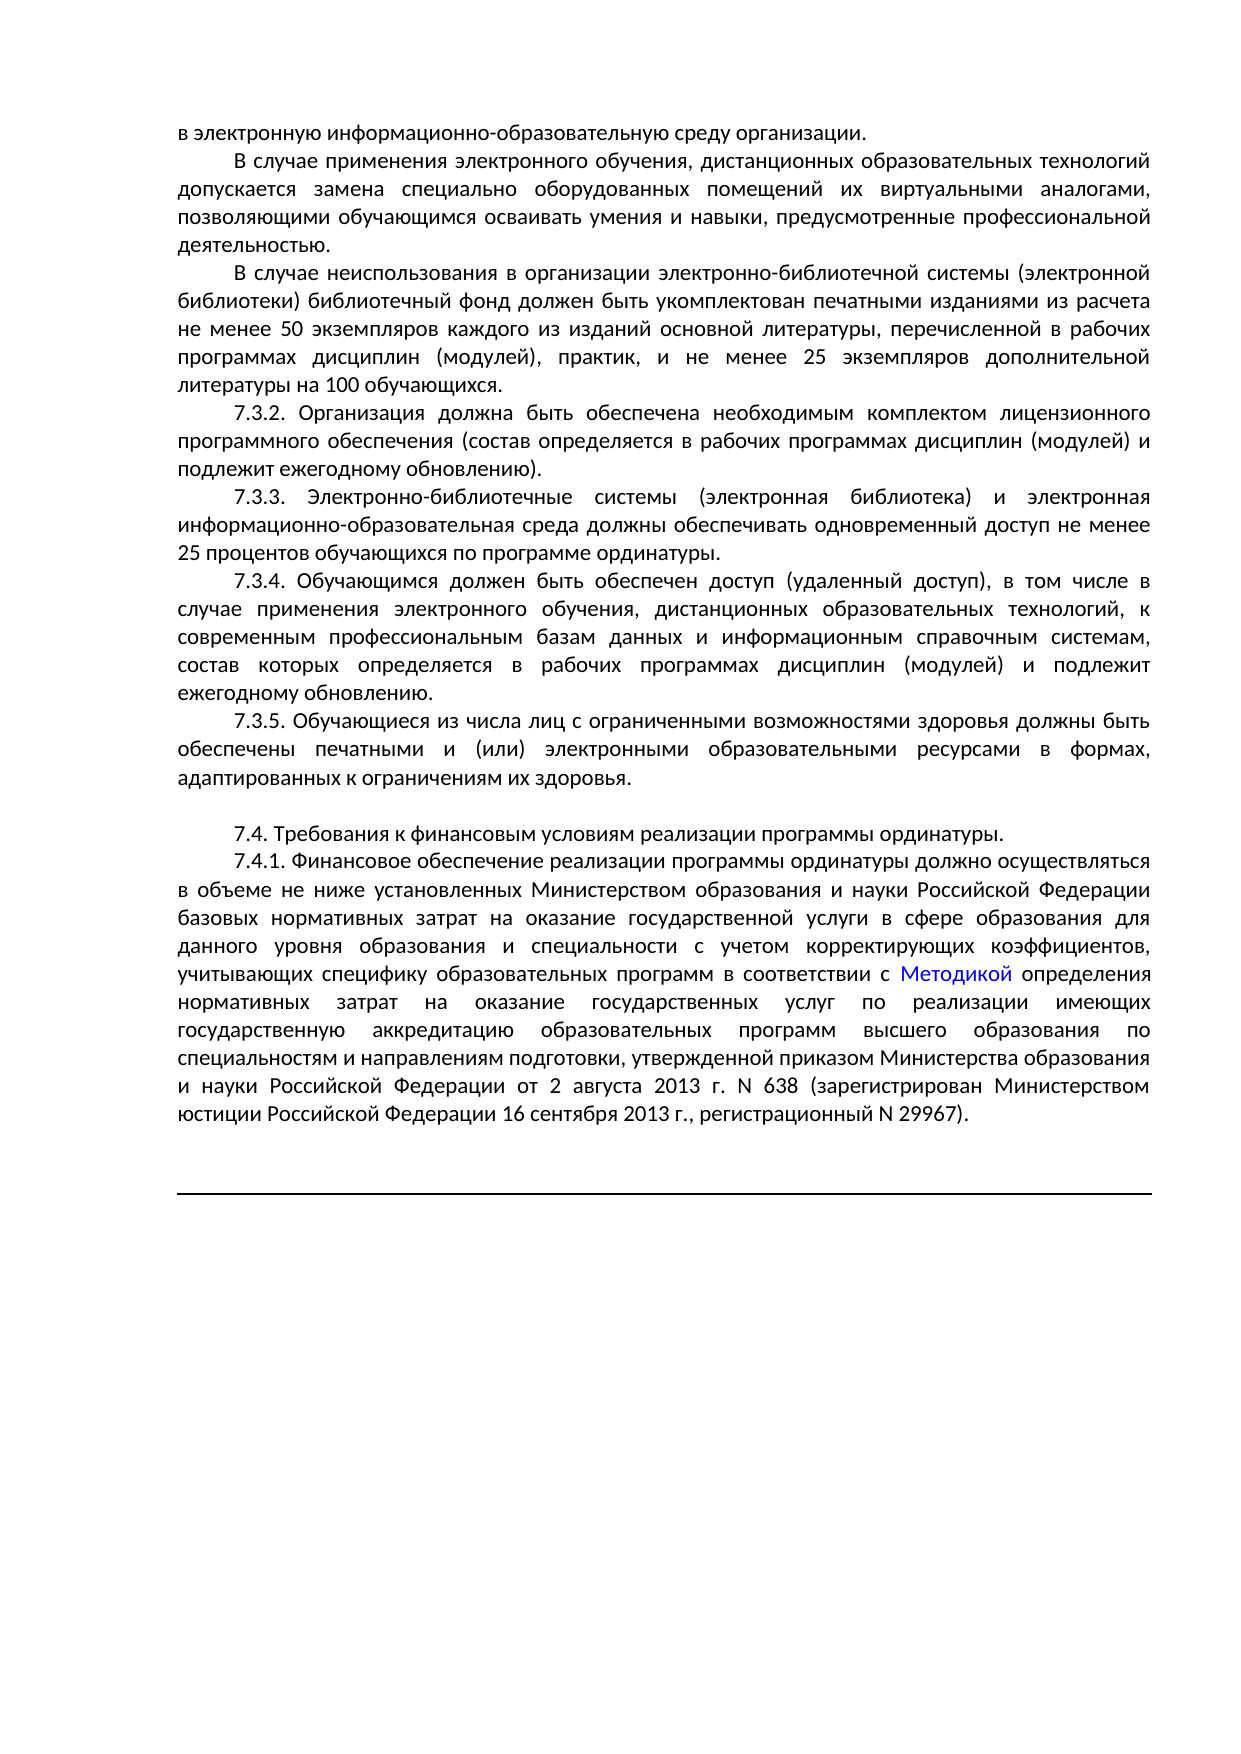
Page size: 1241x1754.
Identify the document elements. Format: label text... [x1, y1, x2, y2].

text 7.3.2. Организация должна быть обеспечена необходимым комплектом лицензионного программного обеспечения (состав определяется в рабочих программах дисциплин (модулей) и подлежит ежегодному обновлению). [177, 398, 1152, 482]
text В случае неиспользования в организации электронно-библиотечной системы (электронной библиотеки) библиотечный фонд должен быть укомплектован печатными изданиями из расчета не менее 50 экземпляров каждого из изданий основной литературы, перечисленной в рабочих программах дисциплин (модулей), практик, и не менее 25 экземпляров дополнительной литературы на 100 обучающихся. [177, 258, 1152, 398]
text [177, 118, 1152, 146]
text 7.4.1. Финансовое обеспечение реализации программы ординатуры должно осуществляться в объеме не ниже установленных Министерством образования и науки Российской Федерации базовых нормативных затрат на оказание государственной услуги в сфере образования для данного уровня образования и специальности с учетом корректирующих коэффициентов, учитывающих специфику образовательных программ в соответствии с Методикой определения нормативных затрат на оказание государственных услуг по реализации имеющих государственную аккредитацию образовательных программ высшего образования по специальностям и направлениям подготовки, утвержденной приказом Министерства образования и науки Российской Федерации от 2 августа 2013 г. N 638 (зарегистрирован Министерством юстиции Российской Федерации 16 сентября 2013 г., регистрационный N 29967). [177, 847, 1152, 1127]
text 7.3.5. Обучающиеся из числа лиц с ограниченными возможностями здоровья должны быть обеспечены печатными и (или) электронными образовательными ресурсами в формах, адаптированных к ограничениям их здоровья. [177, 707, 1152, 791]
text 7.3.3. Электронно-библиотечные системы (электронная библиотека) и электронная информационно-образовательная среда должны обеспечивать одновременный доступ не менее 25 процентов обучающихся по программе ординатуры. [177, 482, 1152, 566]
text 7.3.4. Обучающимся должен быть обеспечен доступ (удаленный доступ), в том числе в случае применения электронного обучения, дистанционных образовательных технологий, к современным профессиональным базам данных и информационным справочным системам, состав которых определяется в рабочих программах дисциплин (модулей) и подлежит ежегодному обновлению. [177, 566, 1152, 707]
text В случае применения электронного обучения, дистанционных образовательных технологий допускается замена специально оборудованных помещений их виртуальными аналогами, позволяющими обучающимся осваивать умения и навыки, предусмотренные профессиональной деятельностью. [177, 146, 1152, 258]
text 7.4. Требования к финансовым условиям реализации программы ординатуры. [177, 819, 1152, 847]
